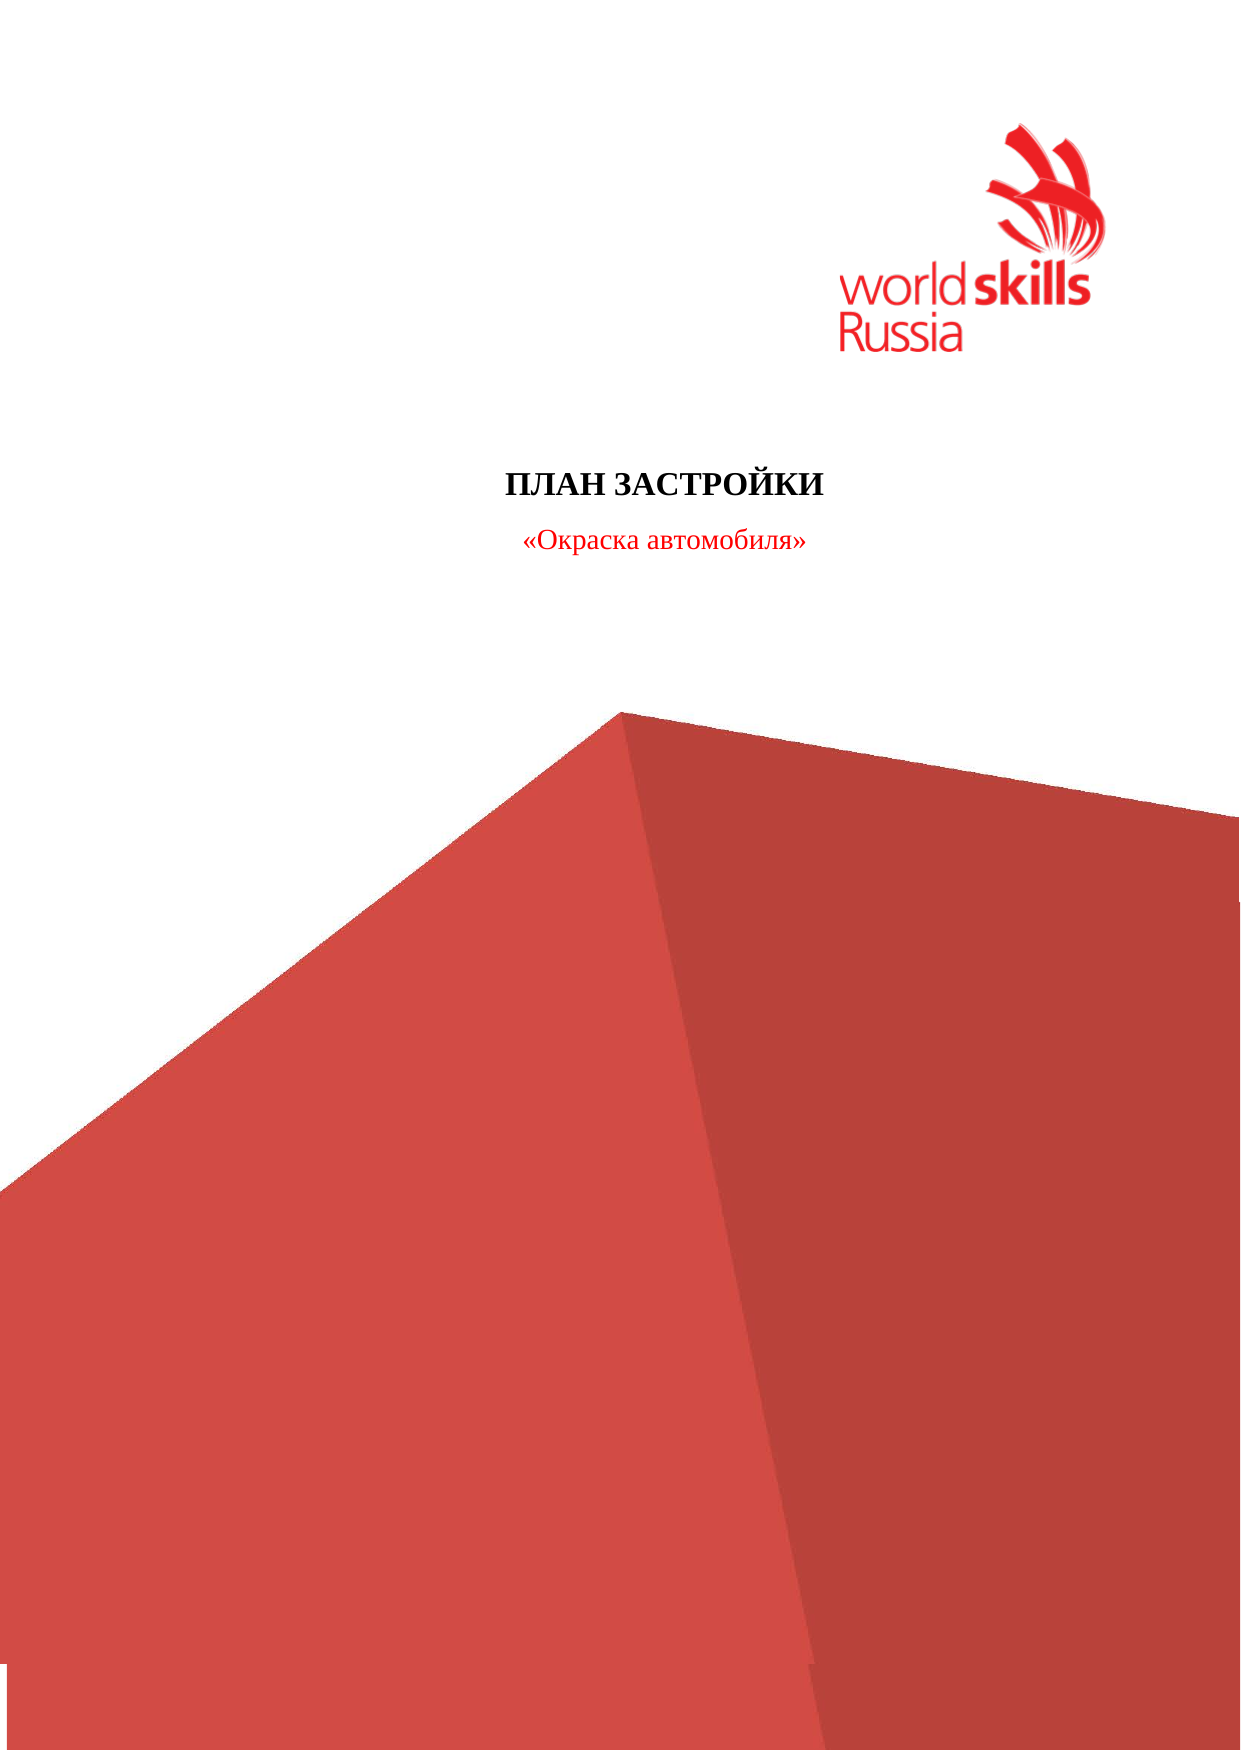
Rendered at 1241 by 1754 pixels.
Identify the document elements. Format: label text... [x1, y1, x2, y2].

picture [0, 668, 1241, 1750]
text ПЛАН ЗАСТРОЙКИ [177, 464, 1152, 502]
text «Окраска автомобиля» [177, 522, 1152, 556]
picture [839, 123, 1152, 352]
